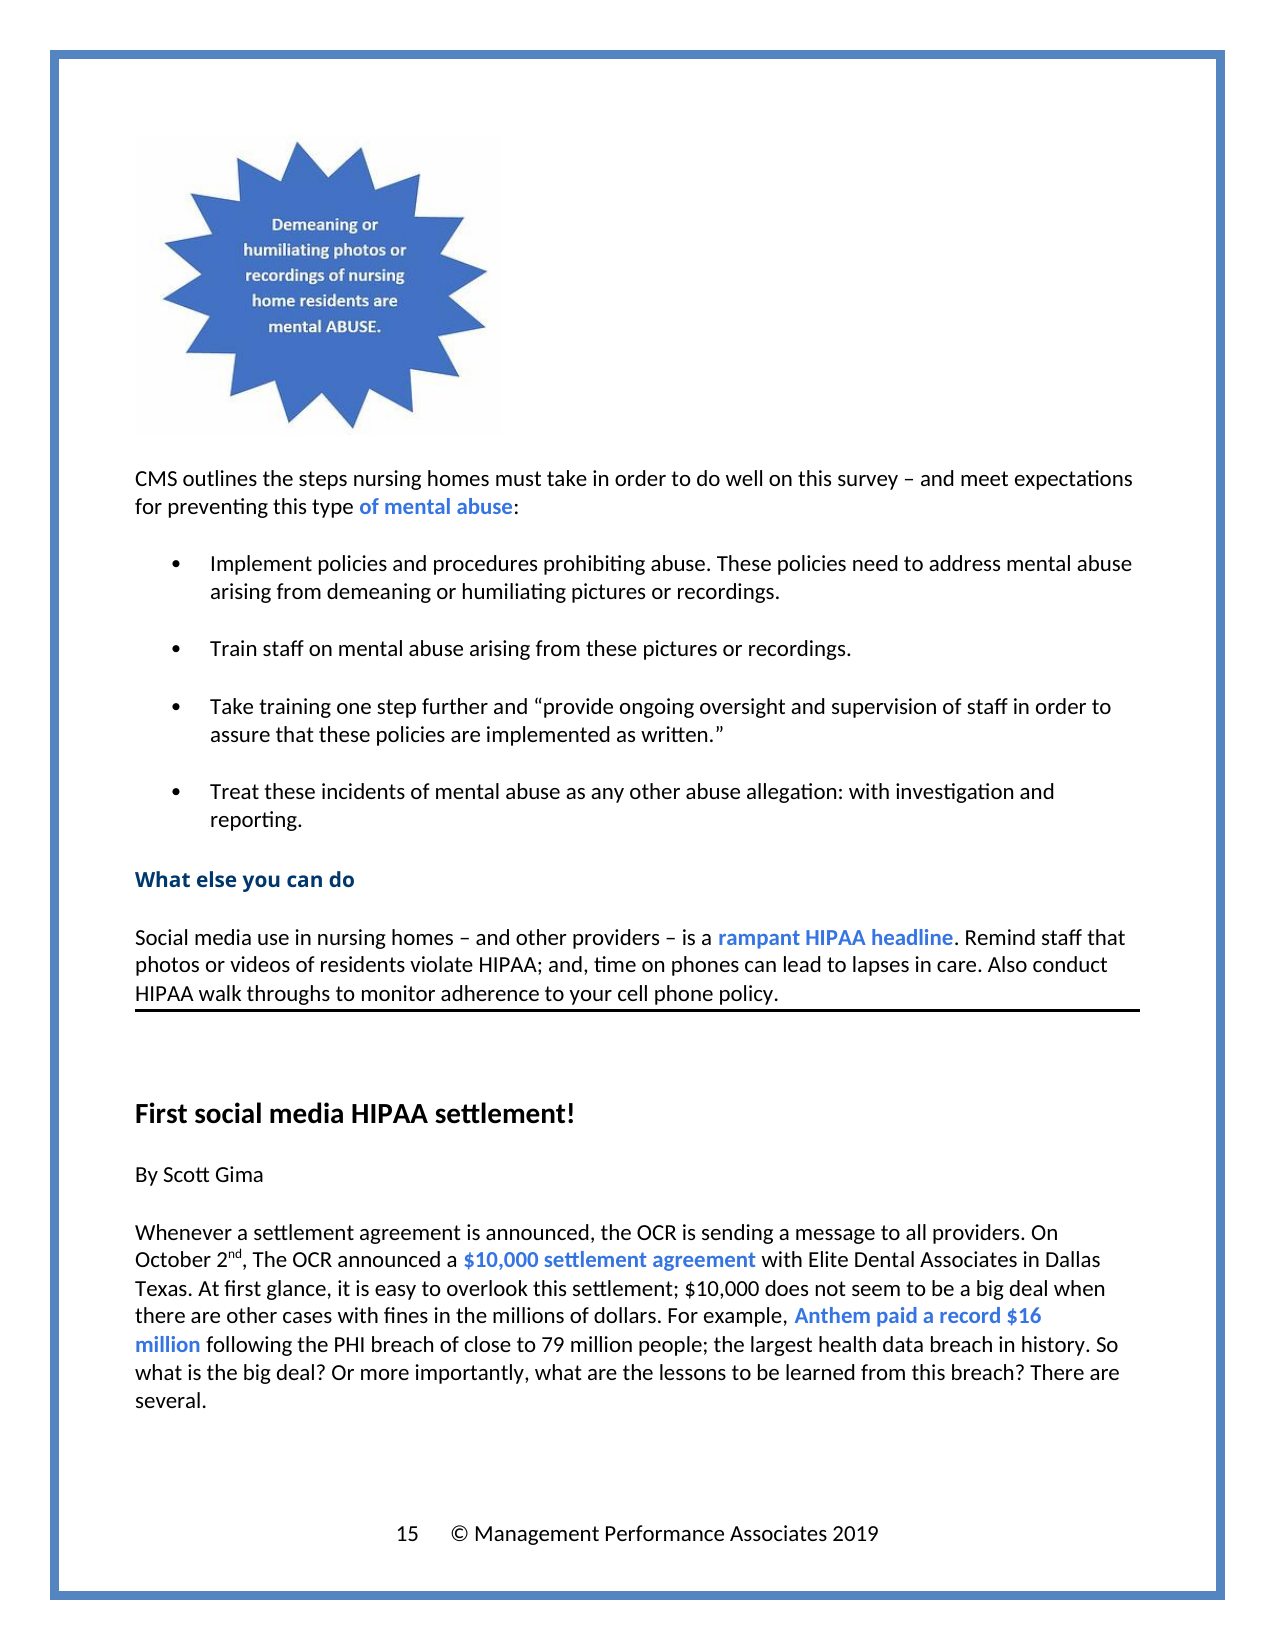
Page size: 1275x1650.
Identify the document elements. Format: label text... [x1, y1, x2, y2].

text CMS outlines the steps nursing homes must take in order to do well on this survey – and meet expectations for preventing this type of mental abuse: [135, 464, 1140, 520]
text Social media use in nursing homes – and other providers – is a rampant HIPAA headline. Remind staff that photos or videos of residents violate HIPAA; and, time on phones can lead to lapses in care. Also conduct HIPAA walk throughs to monitor adherence to your cell phone policy. [135, 923, 1140, 1009]
subtitle First social media HIPAA settlement! [135, 1096, 1140, 1131]
list Treat these incidents of mental abuse as any other abuse allegation: with investigation and reporting. [172, 777, 1140, 833]
list Train staff on mental abuse arising from these pictures or recordings. [172, 634, 1140, 663]
text Whenever a settlement agreement is announced, the OCR is sending a message to all providers. On October 2nd, The OCR announced a $10,000 settlement agreement with Elite Dental Associates in Dallas Texas. At first glance, it is easy to overlook this settlement; $10,000 does not seem to be a big deal when there are other cases with fines in the millions of dollars. For example, Anthem paid a record $16 million following the PHI breach of close to 79 million people; the largest health data breach in history. So what is the big deal? Or more importantly, what are the lessons to be learned from this breach? There are several. [135, 1218, 1140, 1414]
text By Scott Gima [135, 1160, 1140, 1188]
list Implement policies and procedures prohibiting abuse. These policies need to address mental abuse arising from demeaning or humiliating pictures or recordings. [172, 549, 1140, 605]
subtitle What else you can do [135, 862, 1140, 893]
picture [135, 135, 501, 435]
list Take training one step further and “provide ongoing oversight and supervision of staff in order to assure that these policies are implemented as written.” [172, 692, 1140, 748]
